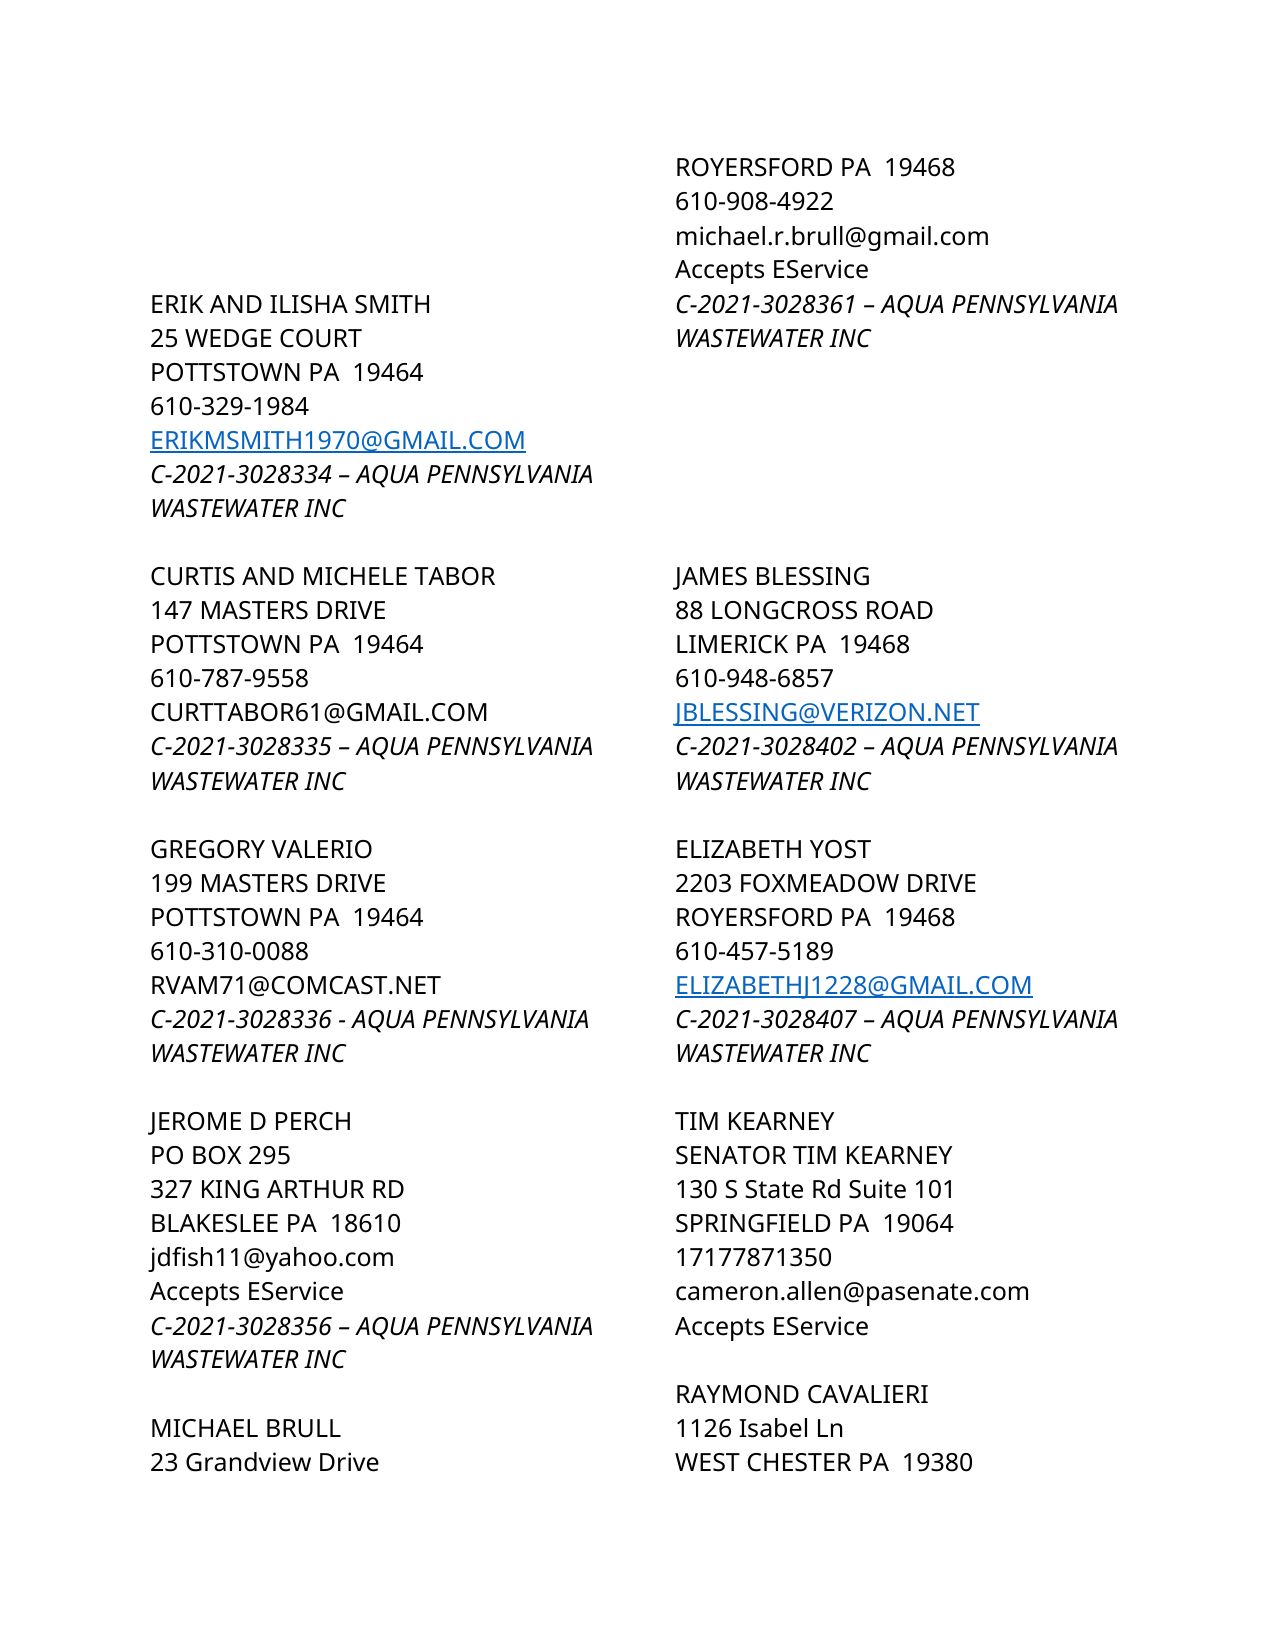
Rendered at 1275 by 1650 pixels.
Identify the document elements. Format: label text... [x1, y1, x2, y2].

text 25 WEDGE COURT [150, 320, 600, 354]
text 130 S State Rd Suite 101 [675, 1172, 1125, 1206]
text GREGORY VALERIO [150, 831, 600, 865]
text ELIZABETH YOST [675, 831, 1125, 865]
text ERIKMSMITH1970@GMAIL.COM [150, 422, 600, 457]
text C-2021-3028356 – AQUA PENNSYLVANIA WASTEWATER INC [150, 1308, 600, 1376]
text 2203 FOXMEADOW DRIVE [675, 865, 1125, 899]
text ELIZABETHJ1228@GMAIL.COM [675, 967, 1125, 1002]
text POTTSTOWN PA 19464 [150, 899, 600, 933]
text C-2021-3028334 – AQUA PENNSYLVANIA WASTEWATER INC [150, 457, 600, 525]
text 610-310-0088 [150, 933, 600, 967]
text BLAKESLEE PA 18610 [150, 1206, 600, 1240]
text CURTIS AND MICHELE TABOR [150, 559, 600, 593]
text RVAM71@COMCAST.NET [150, 967, 600, 1002]
text POTTSTOWN PA 19464 [150, 627, 600, 661]
text C-2021-3028336 - AQUA PENNSYLVANIA WASTEWATER INC [150, 1002, 600, 1070]
text JBLESSING@VERIZON.NET [675, 695, 1125, 729]
text 147 MASTERS DRIVE [150, 593, 600, 627]
text C-2021-3028402 – AQUA PENNSYLVANIA WASTEWATER INC [675, 729, 1125, 797]
text LIMERICK PA 19468 [675, 627, 1125, 661]
text 610-329-1984 [150, 388, 600, 422]
text CURTTABOR61@GMAIL.COM [150, 695, 600, 729]
text SENATOR TIM KEARNEY [675, 1138, 1125, 1172]
text Accepts EService [675, 252, 1125, 286]
text MICHAEL BRULL [150, 1410, 600, 1444]
text 610-787-9558 [150, 661, 600, 695]
text JAMES BLESSING [675, 559, 1125, 593]
text 327 KING ARTHUR RD [150, 1172, 600, 1206]
text SPRINGFIELD PA 19064 [675, 1206, 1125, 1240]
text ROYERSFORD PA 19468 [675, 899, 1125, 933]
text POTTSTOWN PA 19464 [150, 354, 600, 388]
text WEST CHESTER PA 19380 [675, 1444, 1125, 1478]
text 610-457-5189 [675, 933, 1125, 967]
text michael.r.brull@gmail.com [675, 218, 1125, 252]
text C-2021-3028361 – AQUA PENNSYLVANIA WASTEWATER INC [675, 286, 1125, 354]
text 610-908-4922 [675, 184, 1125, 218]
text C-2021-3028407 – AQUA PENNSYLVANIA WASTEWATER INC [675, 1002, 1125, 1070]
text 23 Grandview Drive [150, 1444, 600, 1478]
text cameron.allen@pasenate.com [675, 1274, 1125, 1308]
text Accepts EService [675, 1308, 1125, 1342]
text ERIK AND ILISHA SMITH [150, 286, 600, 320]
text Accepts EService [150, 1274, 600, 1308]
text C-2021-3028335 – AQUA PENNSYLVANIA WASTEWATER INC [150, 729, 600, 797]
text jdfish11@yahoo.com [150, 1240, 600, 1274]
text PO BOX 295 [150, 1138, 600, 1172]
text 88 LONGCROSS ROAD [675, 593, 1125, 627]
text 199 MASTERS DRIVE [150, 865, 600, 899]
text 610-948-6857 [675, 661, 1125, 695]
text 17177871350 [675, 1240, 1125, 1274]
text ROYERSFORD PA 19468 [675, 150, 1125, 184]
text TIM KEARNEY [675, 1104, 1125, 1138]
text RAYMOND CAVALIERI [675, 1376, 1125, 1410]
text 1126 Isabel Ln [675, 1410, 1125, 1444]
text JEROME D PERCH [150, 1104, 600, 1138]
